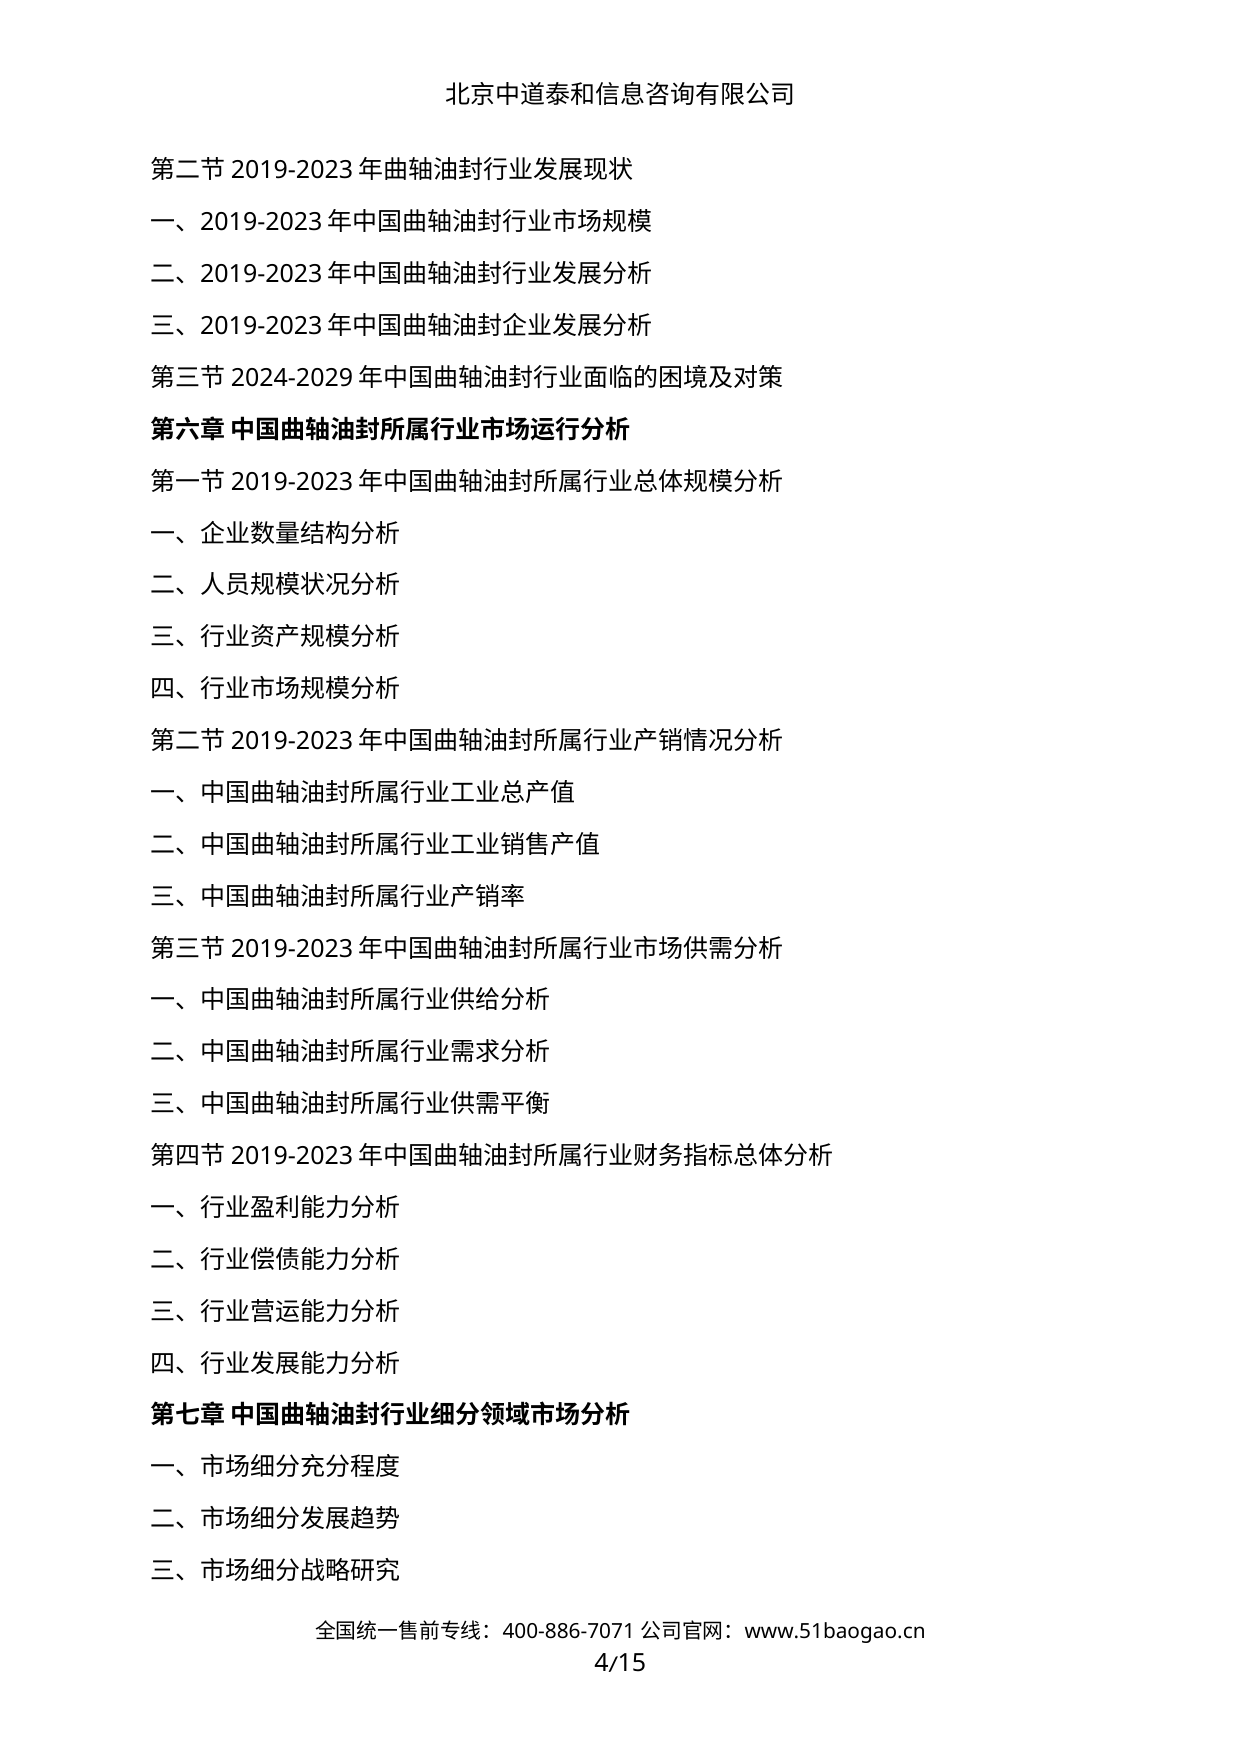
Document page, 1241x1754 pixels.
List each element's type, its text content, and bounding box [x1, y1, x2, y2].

text 一、企业数量结构分析 [150, 513, 1090, 549]
text 一、中国曲轴油封所属行业供给分析 [150, 980, 1090, 1016]
text 第六章 中国曲轴油封所属行业市场运行分析 [150, 409, 1090, 446]
text 一、行业盈利能力分析 [150, 1187, 1090, 1224]
text 二、市场细分发展趋势 [150, 1499, 1090, 1535]
text 一、2019-2023年中国曲轴油封行业市场规模 [150, 202, 1090, 238]
text 三、中国曲轴油封所属行业供需平衡 [150, 1084, 1090, 1120]
text 四、行业发展能力分析 [150, 1343, 1090, 1379]
text 三、2019-2023年中国曲轴油封企业发展分析 [150, 306, 1090, 342]
text 三、市场细分战略研究 [150, 1551, 1090, 1587]
text 三、行业营运能力分析 [150, 1291, 1090, 1327]
text 第四节 2019-2023年中国曲轴油封所属行业财务指标总体分析 [150, 1136, 1090, 1172]
text 第三节 2019-2023年中国曲轴油封所属行业市场供需分析 [150, 928, 1090, 964]
text 三、行业资产规模分析 [150, 617, 1090, 653]
text 第七章 中国曲轴油封行业细分领域市场分析 [150, 1395, 1090, 1431]
text 二、人员规模状况分析 [150, 565, 1090, 601]
text 第三节 2024-2029年中国曲轴油封行业面临的困境及对策 [150, 357, 1090, 394]
text 一、市场细分充分程度 [150, 1447, 1090, 1483]
text 第二节 2019-2023年中国曲轴油封所属行业产销情况分析 [150, 721, 1090, 757]
text 二、中国曲轴油封所属行业工业销售产值 [150, 824, 1090, 861]
text 一、中国曲轴油封所属行业工业总产值 [150, 772, 1090, 809]
text 三、中国曲轴油封所属行业产销率 [150, 876, 1090, 912]
text 第一节 2019-2023年中国曲轴油封所属行业总体规模分析 [150, 461, 1090, 497]
text 第二节 2019-2023年曲轴油封行业发展现状 [150, 150, 1090, 186]
text 二、行业偿债能力分析 [150, 1239, 1090, 1276]
text 二、中国曲轴油封所属行业需求分析 [150, 1032, 1090, 1068]
text 二、2019-2023年中国曲轴油封行业发展分析 [150, 254, 1090, 290]
text 四、行业市场规模分析 [150, 669, 1090, 705]
